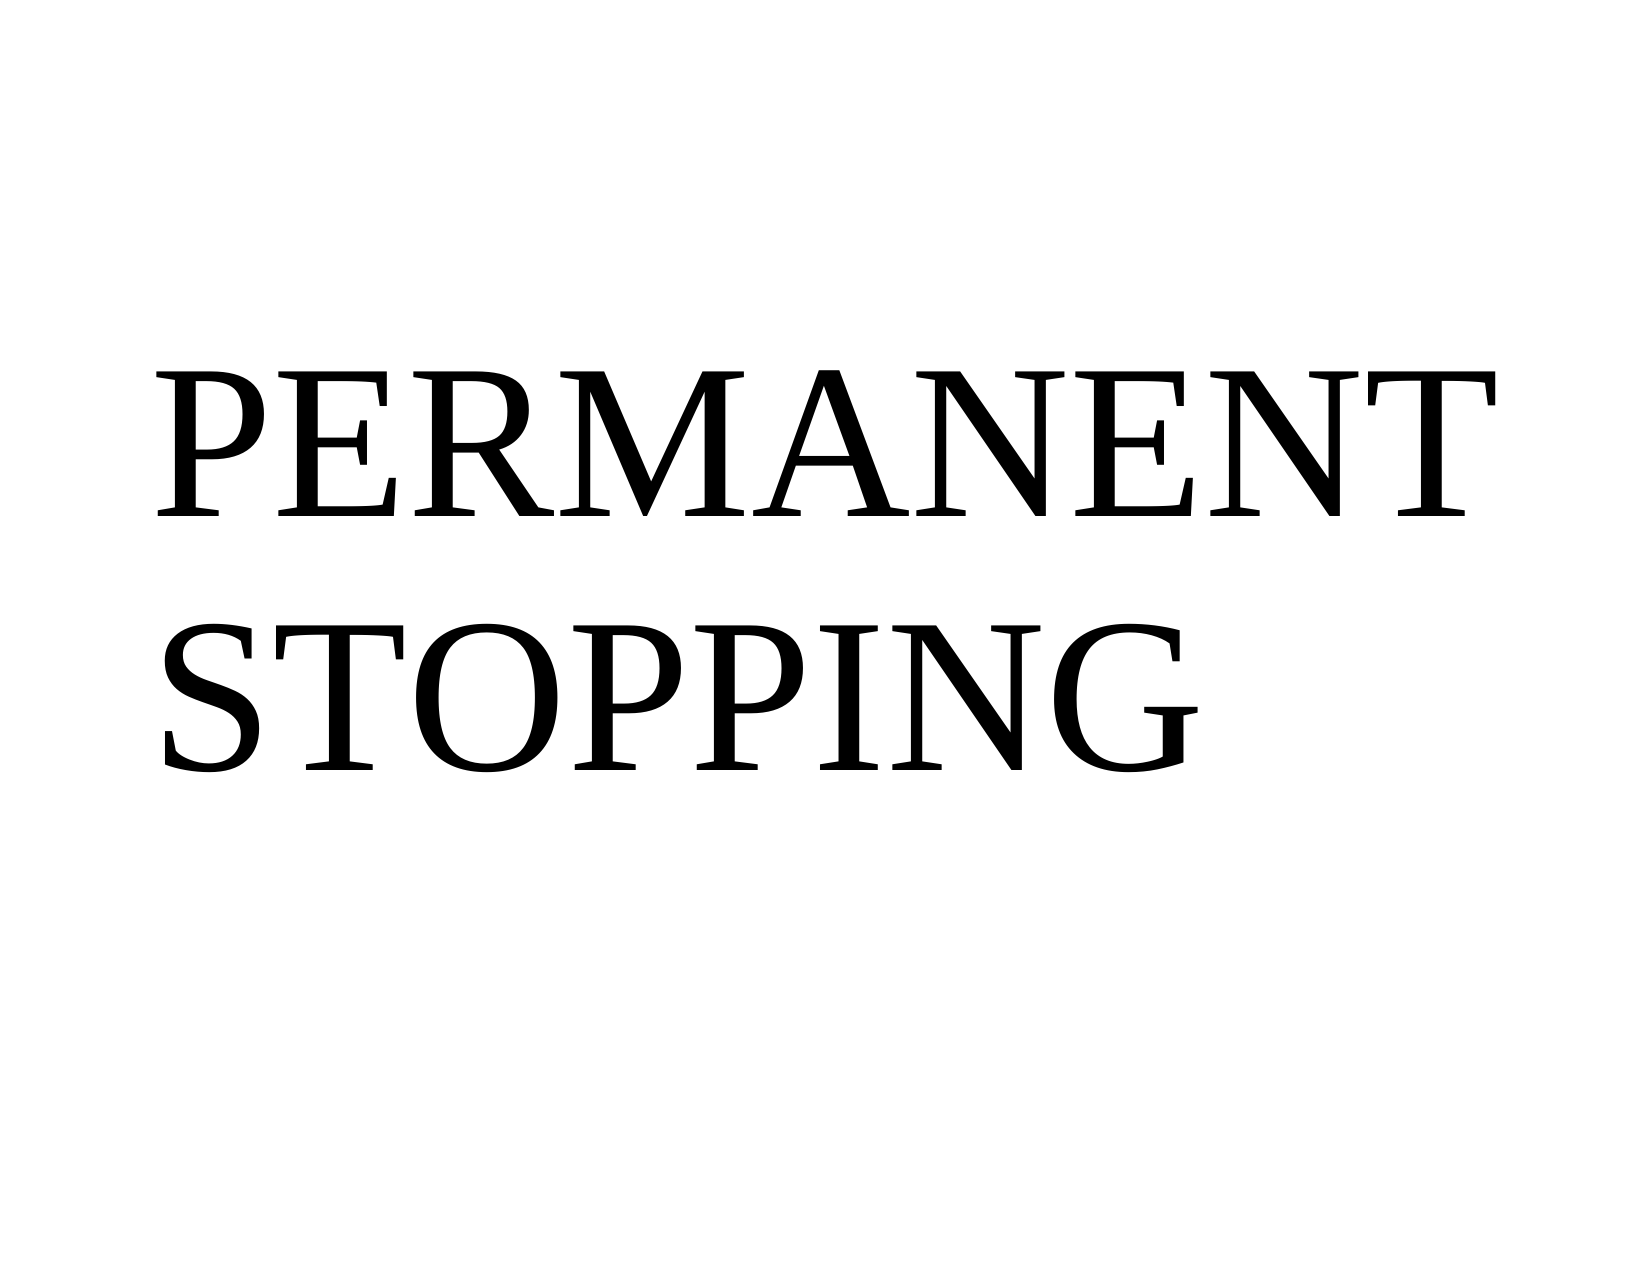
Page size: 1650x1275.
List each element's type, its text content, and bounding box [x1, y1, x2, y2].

text PERMANENT STOPPING [150, 310, 1575, 818]
